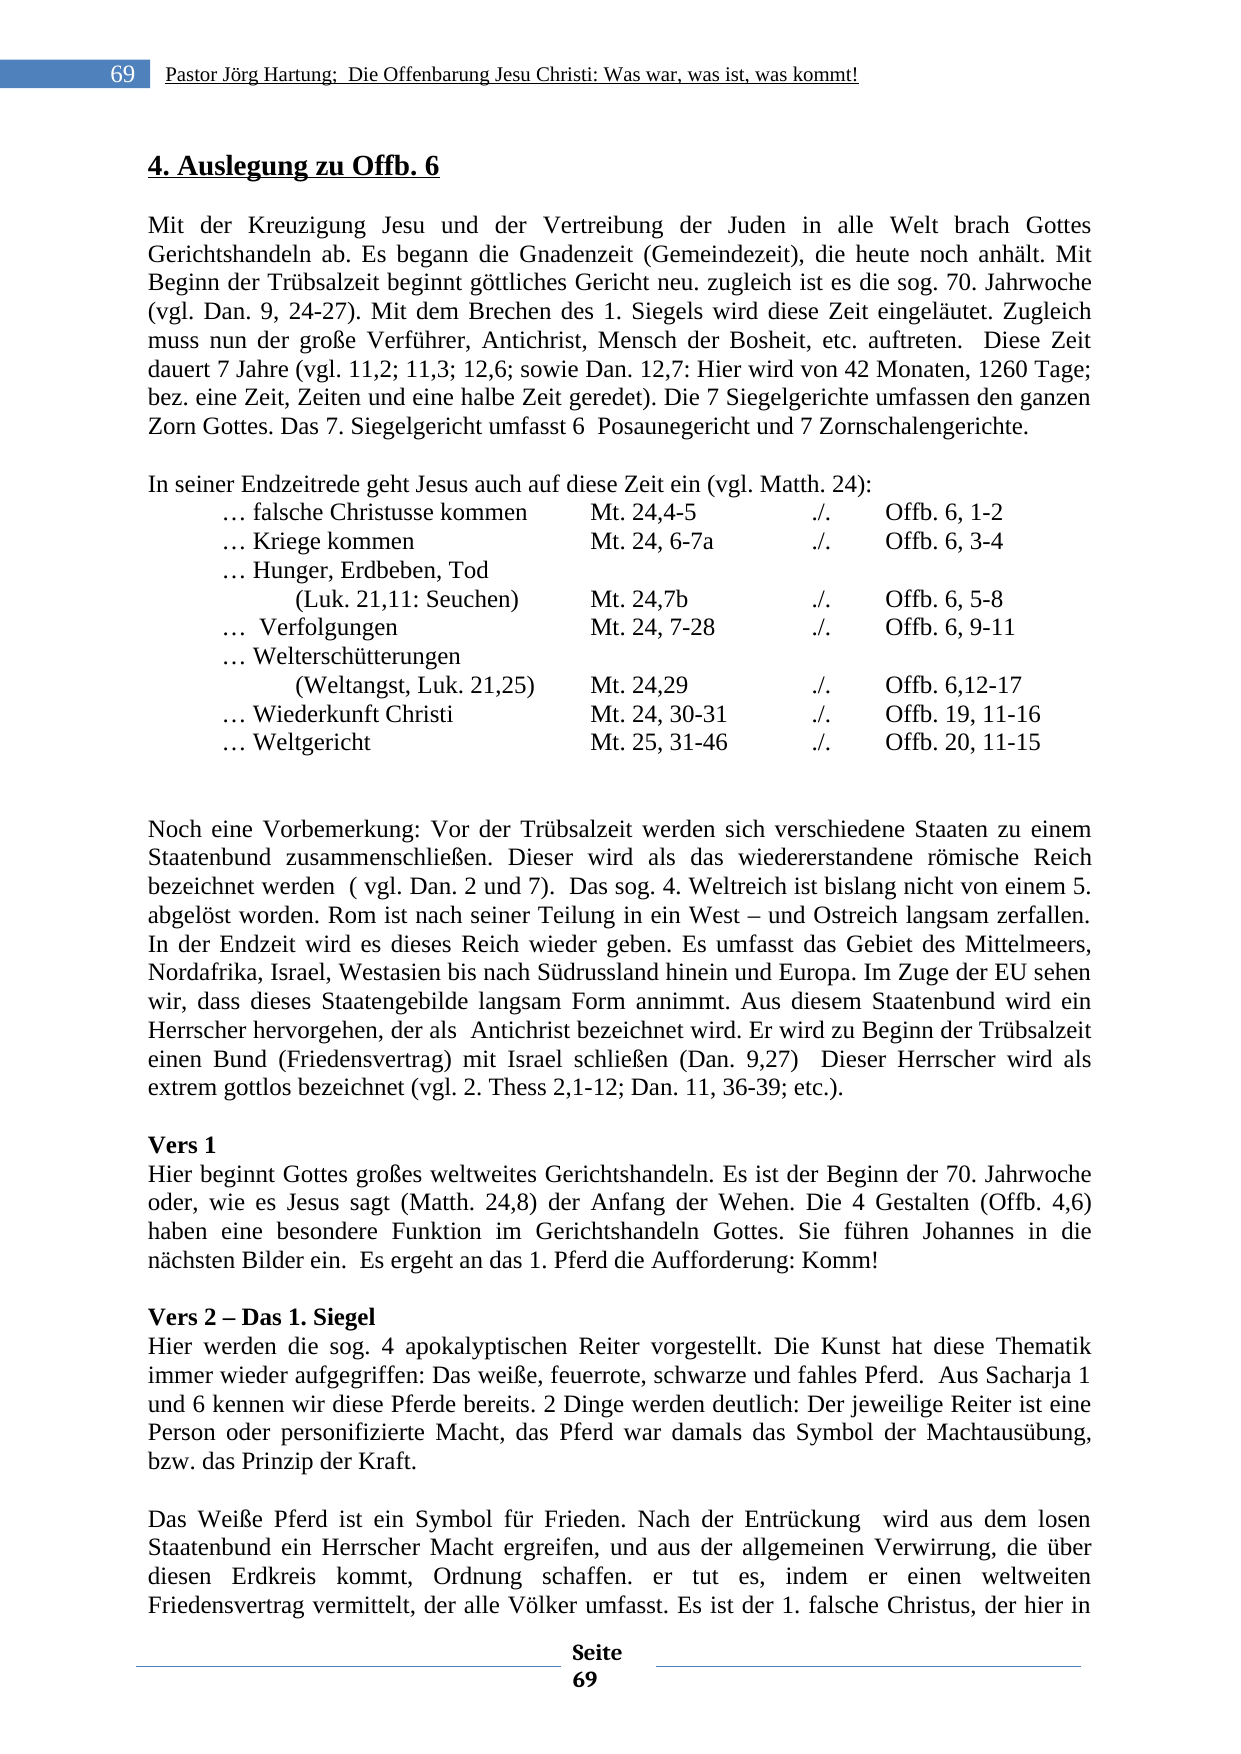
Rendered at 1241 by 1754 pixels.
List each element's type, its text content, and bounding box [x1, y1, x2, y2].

text (Weltangst, Luk. 21,25) Mt. 24,29 ./. Offb. 6,12-17 [148, 670, 1093, 699]
text Vers 2 – Das 1. Siegel [148, 1302, 1093, 1331]
text Hier beginnt Gottes großes weltweites Gerichtshandeln. Es ist der Beginn der 70. Jahrwoche oder, wie es Jesus sagt (Matth. 24,8) der Anfang der Wehen. Die 4 Gestalten (Offb. 4,6) haben eine besondere Funktion im Gerichtshandeln Gottes. Sie führen Johannes in die nächsten Bilder ein. Es ergeht an das 1. Pferd die Aufforderung: Komm! [148, 1159, 1093, 1274]
text … Welterschütterungen [148, 641, 1093, 670]
text Mit der Kreuzigung Jesu und der Vertreibung der Juden in alle Welt brach Gottes Gerichtshandeln ab. Es begann die Gnadenzeit (Gemeindezeit), die heute noch anhält. Mit Beginn der Trübsalzeit beginnt göttliches Gericht neu. zugleich ist es die sog. 70. Jahrwoche (vgl. Dan. 9, 24-27). Mit dem Brechen des 1. Siegels wird diese Zeit eingeläutet. Zugleich muss nun der große Verführer, Antichrist, Mensch der Bosheit, etc. auftreten. Diese Zeit dauert 7 Jahre (vgl. 11,2; 11,3; 12,6; sowie Dan. 12,7: Hier wird von 42 Monaten, 1260 Tage; bez. eine Zeit, Zeiten und eine halbe Zeit geredet). Die 7 Siegelgerichte umfassen den ganzen Zorn Gottes. Das 7. Siegelgericht umfasst 6 Posaunegericht und 7 Zornschalengerichte. [148, 210, 1093, 440]
text In seiner Endzeitrede geht Jesus auch auf diese Zeit ein (vgl. Matth. 24): [148, 469, 1093, 497]
text … Hunger, Erdbeben, Tod [148, 555, 1093, 584]
text … falsche Christusse kommen Mt. 24,4-5 ./. Offb. 6, 1-2 [148, 497, 1093, 526]
text Hier werden die sog. 4 apokalyptischen Reiter vorgestellt. Die Kunst hat diese Thematik immer wieder aufgegriffen: Das weiße, feuerrote, schwarze und fahles Pferd. Aus Sacharja 1 und 6 kennen wir diese Pferde bereits. 2 Dinge werden deutlich: Der jeweilige Reiter ist eine Person oder personifizierte Macht, das Pferd war damals das Symbol der Machtausübung, bzw. das Prinzip der Kraft. [148, 1331, 1093, 1475]
text … Wiederkunft Christi Mt. 24, 30-31 ./. Offb. 19, 11-16 [148, 699, 1093, 727]
text … Verfolgungen Mt. 24, 7-28 ./. Offb. 6, 9-11 [148, 612, 1093, 641]
text Noch eine Vorbemerkung: Vor der Trübsalzeit werden sich verschiedene Staaten zu einem Staatenbund zusammenschließen. Dieser wird als das wiedererstandene römische Reich bezeichnet werden ( vgl. Dan. 2 und 7). Das sog. 4. Weltreich ist bislang nicht von einem 5. abgelöst worden. Rom ist nach seiner Teilung in ein West – und Ostreich langsam zerfallen. In der Endzeit wird es dieses Reich wieder geben. Es umfasst das Gebiet des Mittelmeers, Nordafrika, Israel, Westasien bis nach Südrussland hinein und Europa. Im Zuge der EU sehen wir, dass dieses Staatengebilde langsam Form annimmt. Aus diesem Staatenbund wird ein Herrscher hervorgehen, der als Antichrist bezeichnet wird. Er wird zu Beginn der Trübsalzeit einen Bund (Friedensvertrag) mit Israel schließen (Dan. 9,27) Dieser Herrscher wird als extrem gottlos bezeichnet (vgl. 2. Thess 2,1-12; Dan. 11, 36-39; etc.). [148, 814, 1093, 1101]
text … Weltgericht Mt. 25, 31-46 ./. Offb. 20, 11-15 [148, 727, 1093, 756]
text 4. Auslegung zu Offb. 6 [148, 148, 1093, 181]
text (Luk. 21,11: Seuchen) Mt. 24,7b ./. Offb. 6, 5-8 [148, 584, 1093, 612]
text Vers 1 [148, 1130, 1093, 1159]
text … Kriege kommen Mt. 24, 6-7a ./. Offb. 6, 3-4 [148, 526, 1093, 555]
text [148, 1504, 1093, 1619]
